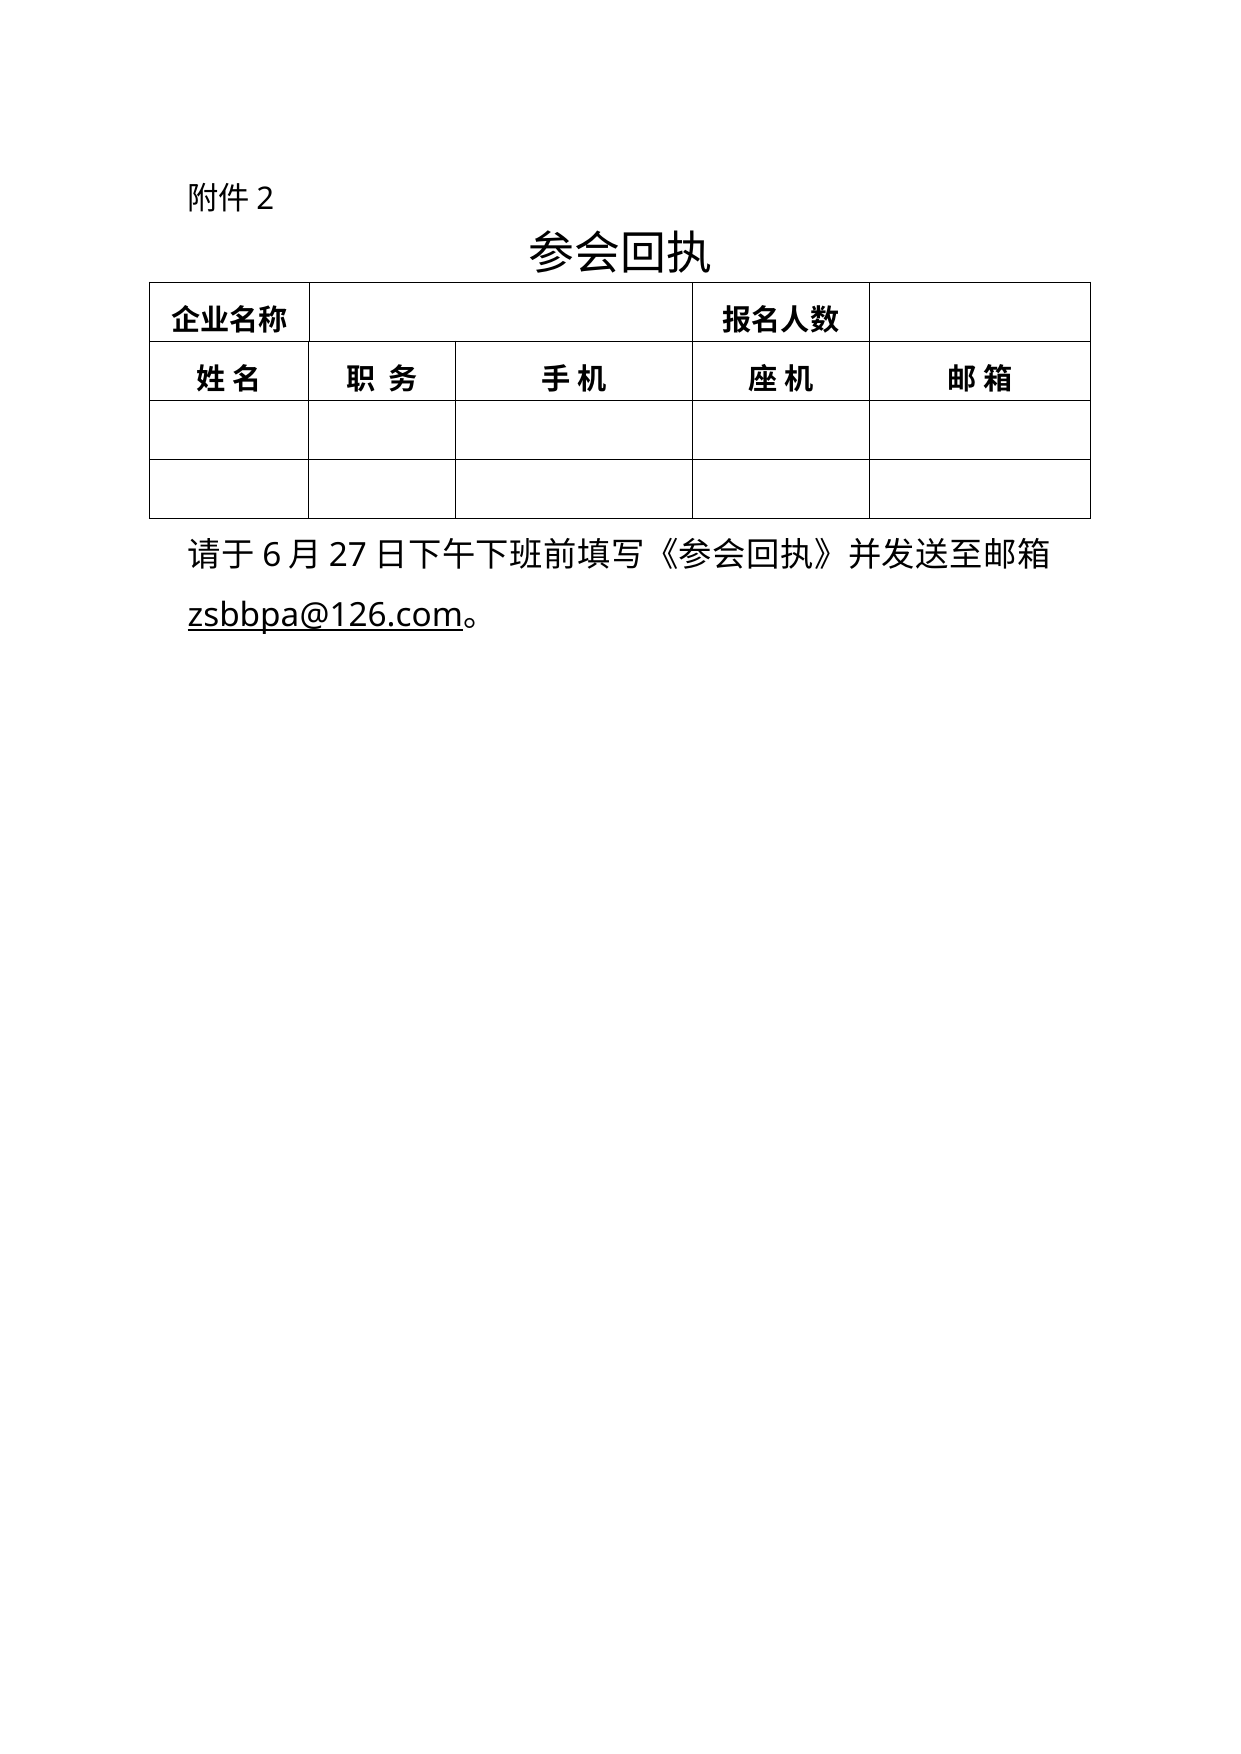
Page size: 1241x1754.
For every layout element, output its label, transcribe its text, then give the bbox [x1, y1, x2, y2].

table_cell [456, 401, 692, 459]
table_header 报名人数 [693, 283, 869, 341]
table_header [870, 283, 1090, 341]
table_cell [456, 460, 692, 518]
table_cell 姓 名 [150, 342, 308, 400]
table_cell [150, 401, 308, 459]
table_cell 座 机 [693, 342, 869, 400]
table_cell 职 务 [309, 342, 455, 400]
table_cell [870, 401, 1090, 459]
table_cell [693, 460, 869, 518]
table_cell 手 机 [456, 342, 692, 400]
text 请于6月27日下午下班前填写《参会回执》并发送至邮箱zsbbpa@126.com。 [187, 519, 1053, 638]
table_cell [693, 401, 869, 459]
table_cell [150, 460, 308, 518]
table_header [310, 283, 692, 341]
text 附件2 [187, 162, 1053, 222]
table_header 企业名称 [150, 283, 309, 341]
table_cell [870, 460, 1090, 518]
table_cell [309, 460, 455, 518]
text 参会回执 [187, 222, 1053, 282]
table_cell [309, 401, 455, 459]
table_cell 邮 箱 [870, 342, 1090, 400]
